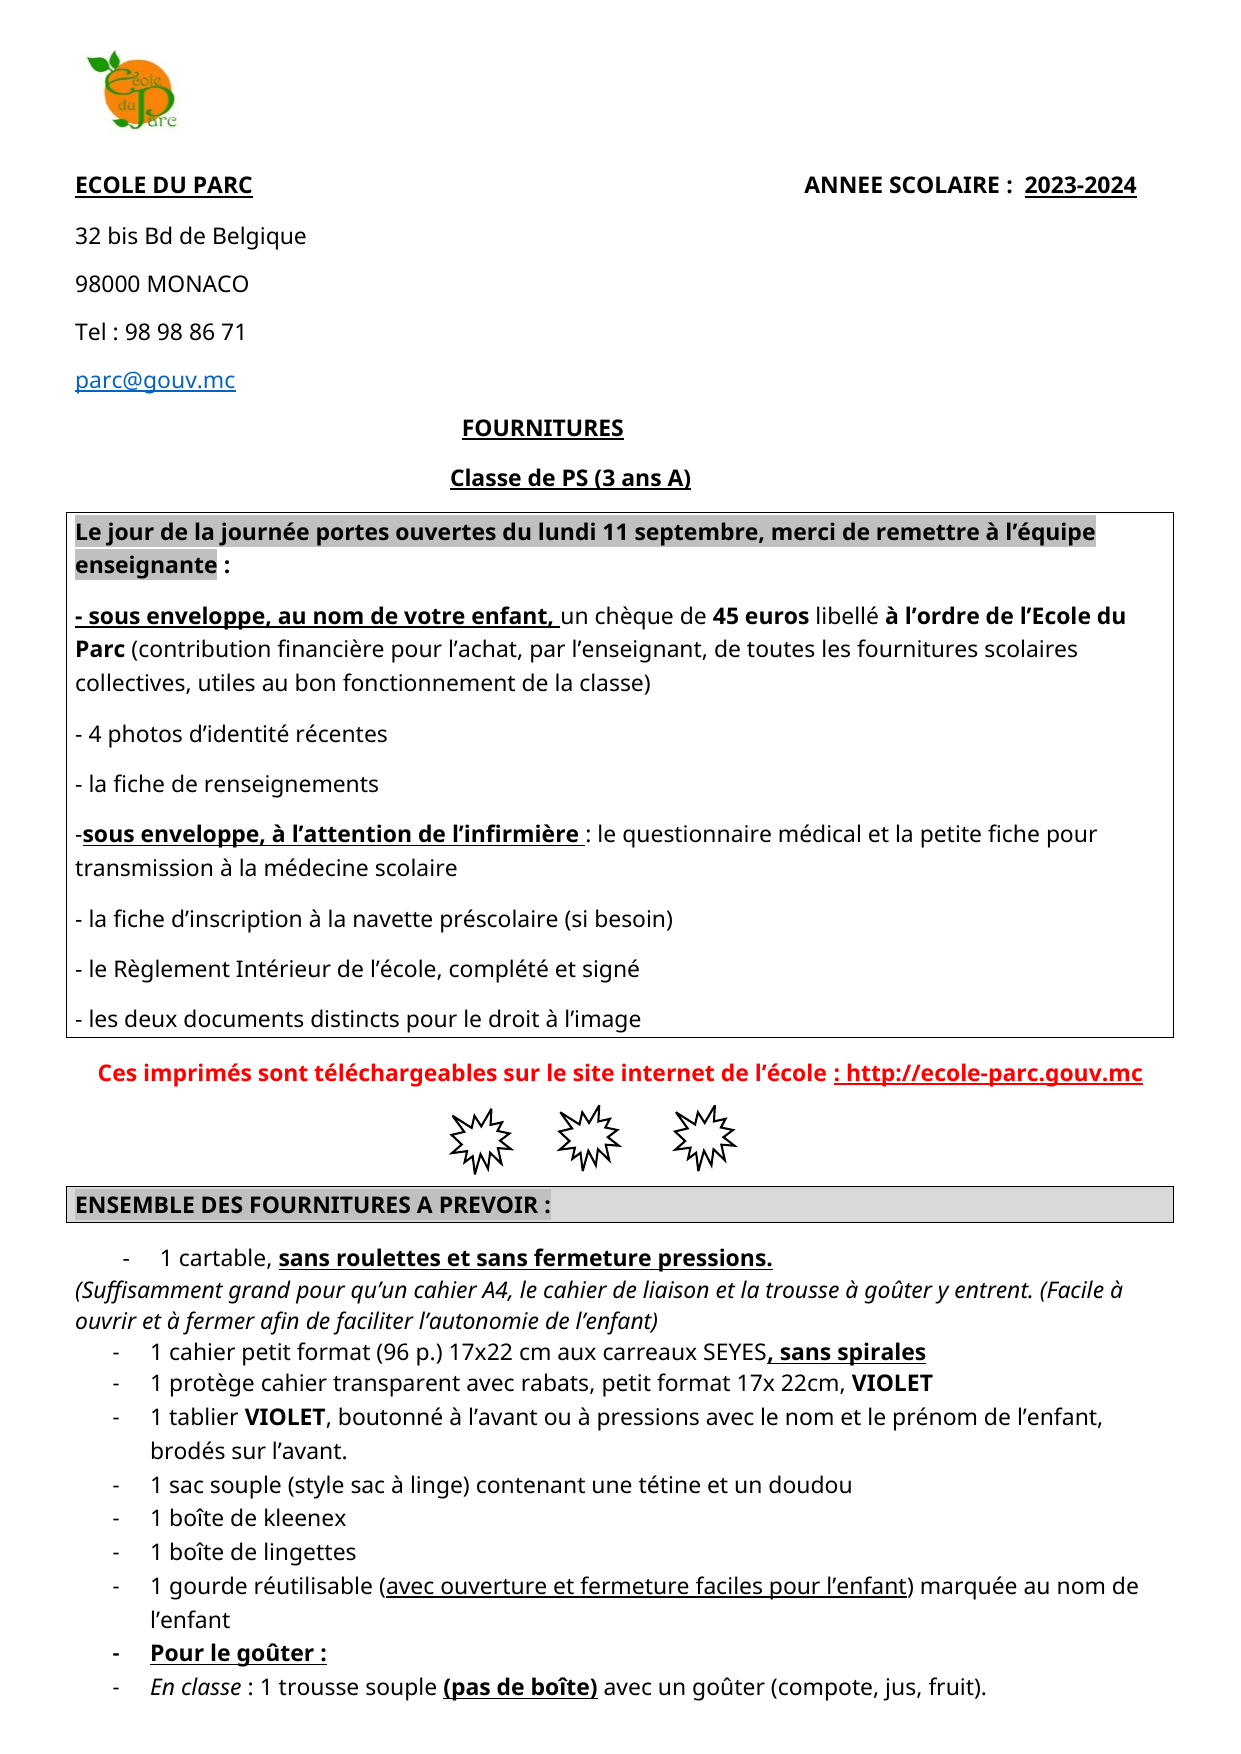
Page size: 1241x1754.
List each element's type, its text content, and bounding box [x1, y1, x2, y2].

text parc@gouv.mc [75, 363, 1165, 395]
list 1 protège cahier transparent avec rabats, petit format 17x 22cm, VIOLET [112, 1367, 1165, 1399]
list Pour le goûter : [112, 1637, 1165, 1669]
text - la fiche de renseignements [67, 765, 1173, 799]
text - 1 cartable, sans roulettes et sans fermeture pressions. [75, 1242, 1165, 1274]
list 1 boîte de kleenex [112, 1502, 1165, 1534]
text -sous enveloppe, à l’attention de l’infirmière : le questionnaire médical et la petite fiche pour transmission à la médecine scolaire [67, 815, 1173, 883]
list 1 sac souple (style sac à linge) contenant une tétine et un doudou [112, 1469, 1165, 1500]
text ECOLE DU PARC ANNEE SCOLAIRE : 2023-2024 [75, 169, 1165, 201]
text Ces imprimés sont téléchargeables sur le site internet de l’école : http://ecole-parc.gouv.mc [75, 1057, 1165, 1088]
text Classe de PS (3 ans A) [370, 462, 1165, 493]
text Le jour de la journée portes ouvertes du lundi 11 septembre, merci de remettre à l’équipe enseignante : [67, 513, 1173, 580]
text 98000 MONACO [75, 268, 1165, 299]
list 1 cahier petit format (96 p.) 17x22 cm aux carreaux SEYES, sans spirales [112, 1336, 1165, 1367]
picture [75, 29, 200, 151]
text ENSEMBLE DES FOURNITURES A PREVOIR : [67, 1187, 1173, 1222]
list 1 tablier VIOLET, boutonné à l’avant ou à pressions avec le nom et le prénom de l’enfant, brodés sur l’avant. [112, 1401, 1165, 1466]
text - les deux documents distincts pour le droit à l’image [67, 1000, 1173, 1037]
list 1 gourde réutilisable (avec ouverture et fermeture faciles pour l’enfant) marquée au nom de l’enfant [112, 1570, 1165, 1635]
text Tel : 98 98 86 71 [75, 316, 1165, 347]
text - le Règlement Intérieur de l’école, complété et signé [67, 950, 1173, 984]
text - 4 photos d’identité récentes [67, 714, 1173, 749]
text - sous enveloppe, au nom de votre enfant, un chèque de 45 euros libellé à l’ordre de l’Ecole du Parc (contribution financière pour l’achat, par l’enseignant, de toutes les fournitures scolaires collectives, utiles au bon fonctionnement de la classe) [67, 596, 1173, 698]
text - la fiche d’inscription à la navette préscolaire (si besoin) [67, 899, 1173, 934]
list En classe : 1 trousse souple (pas de boîte) avec un goûter (compote, jus, fruit). [112, 1671, 1165, 1702]
text FOURNITURES [370, 411, 1165, 443]
text 32 bis Bd de Belgique [75, 220, 1165, 251]
list 1 boîte de lingettes [112, 1536, 1165, 1567]
text (Suffisamment grand pour qu’un cahier A4, le cahier de liaison et la trousse à goûter y entrent. (Facile à ouvrir et à fermer afin de faciliter l’autonomie de l’enfant) [75, 1274, 1165, 1336]
